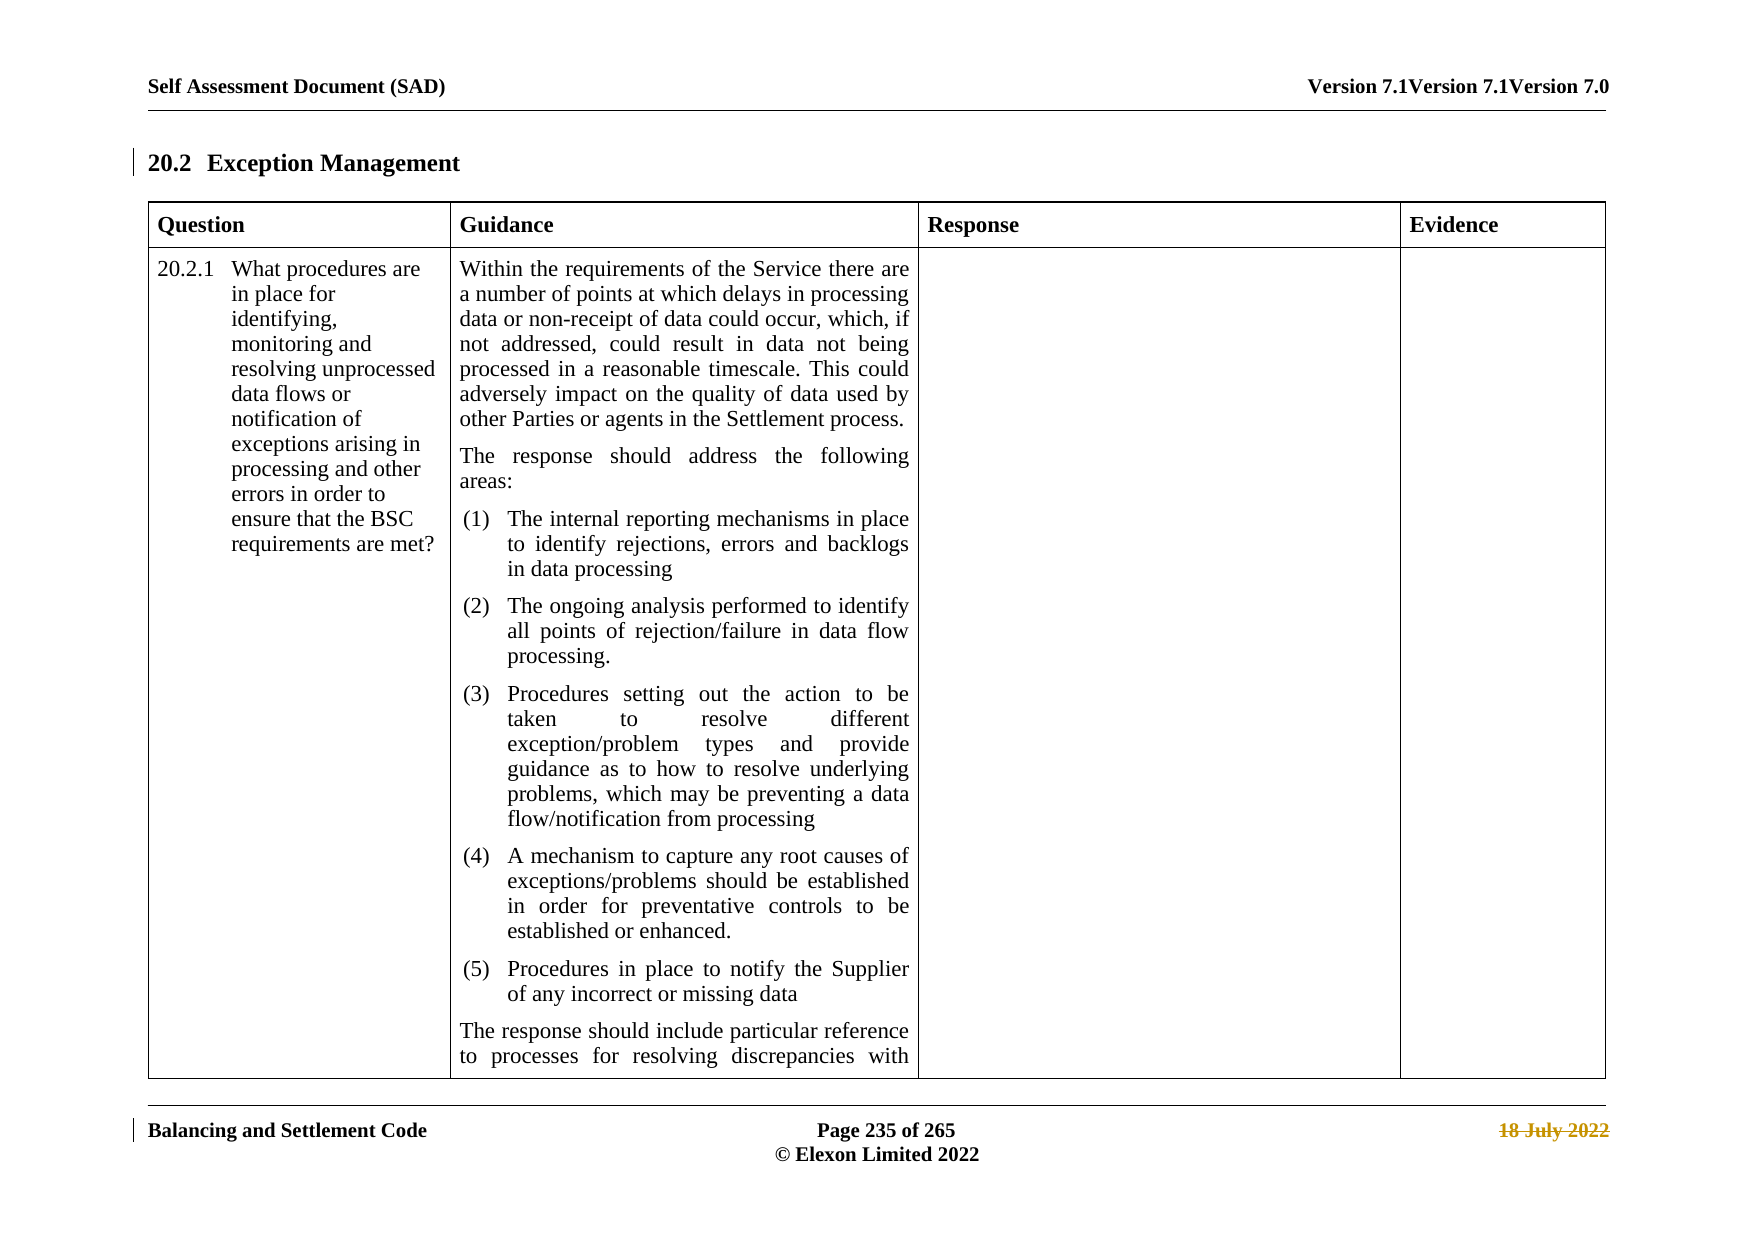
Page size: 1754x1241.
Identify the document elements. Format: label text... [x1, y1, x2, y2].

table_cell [149, 248, 450, 1078]
table_header Evidence [1401, 203, 1605, 247]
table_cell [919, 248, 1400, 1078]
table_header Guidance [451, 203, 918, 247]
subtitle 20.2 Exception Management [148, 148, 1606, 176]
table_header Response [919, 203, 1400, 247]
table_cell [1401, 248, 1605, 1078]
table_header Question [149, 203, 450, 247]
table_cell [451, 248, 918, 1078]
